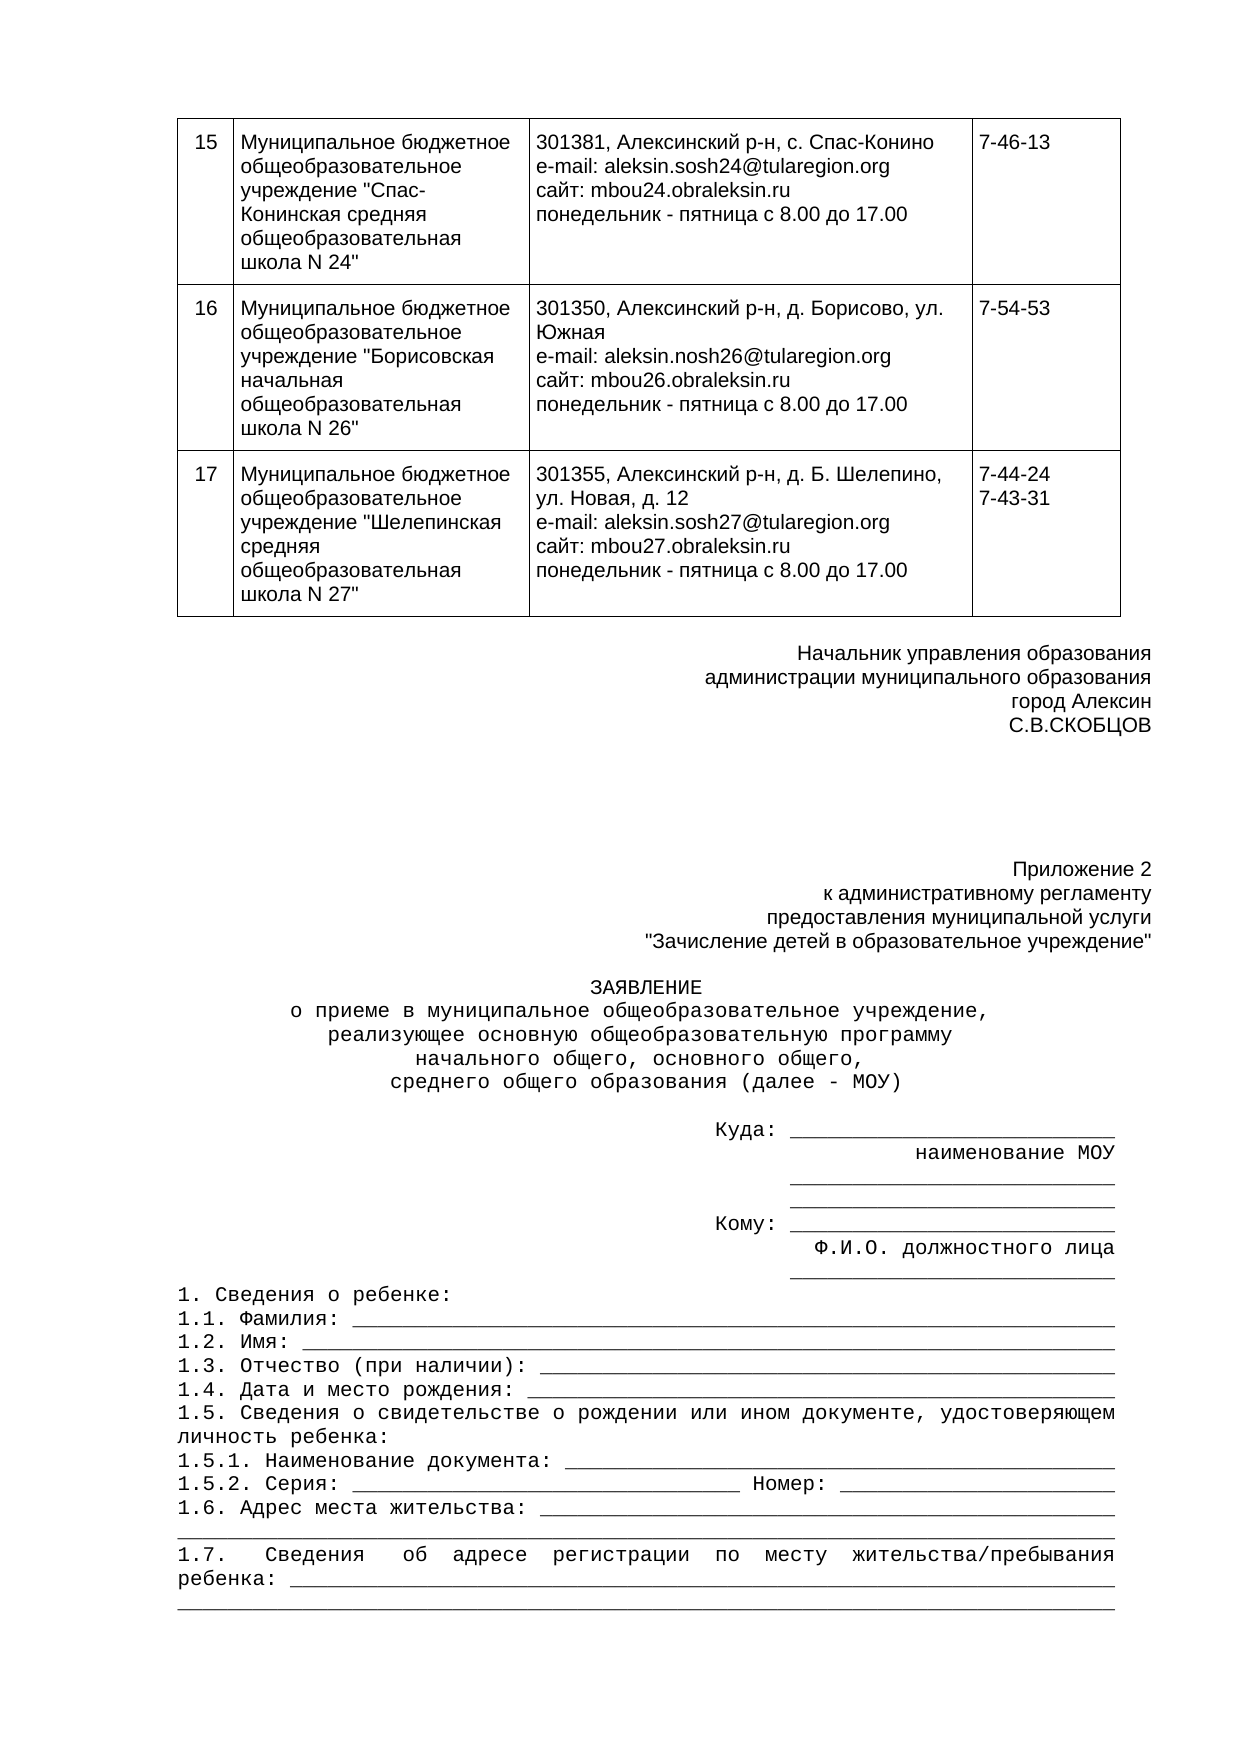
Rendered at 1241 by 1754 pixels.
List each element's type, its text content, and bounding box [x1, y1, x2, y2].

text 1.3. Отчество (при наличии): ______________________________________________ [177, 1355, 1152, 1379]
text __________________________ [177, 1189, 1152, 1213]
text 1.4. Дата и место рождения: _______________________________________________ [177, 1379, 1152, 1402]
text о приеме в муниципальное общеобразовательное учреждение, [177, 1000, 1152, 1024]
text начального общего, основного общего, [177, 1048, 1152, 1071]
text среднего общего образования (далее - МОУ) [177, 1071, 1152, 1095]
text Приложение 2 [177, 857, 1152, 881]
text Кому: __________________________ [177, 1213, 1152, 1237]
text Куда: __________________________ [177, 1118, 1152, 1142]
text 1.1. Фамилия: _____________________________________________________________ [177, 1308, 1152, 1331]
table_cell 17 [178, 451, 233, 616]
text 1. Сведения о ребенке: [177, 1284, 1152, 1308]
text ___________________________________________________________________________ [177, 1591, 1152, 1615]
text 1.5.2. Серия: _______________________________ Номер: ______________________ [177, 1473, 1152, 1497]
text 1.2. Имя: _________________________________________________________________ [177, 1331, 1152, 1355]
text к административному регламенту [177, 881, 1152, 905]
text "Зачисление детей в образовательное учреждение" [177, 929, 1152, 953]
table_cell 15 [178, 119, 233, 284]
text Начальник управления образования [177, 641, 1152, 665]
text ЗАЯВЛЕНИЕ [177, 977, 1152, 1000]
text администрации муниципального образования [177, 665, 1152, 689]
table_cell 301381, Алексинский р-н, с. Спас-Конино e-mail: aleksin.sosh24@tularegion.org сайт: mbou24.obraleksin.ru понедельник - пятница с 8.00 до 17.00 [530, 119, 972, 284]
table_cell 301350, Алексинский р-н, д. Борисово, ул. Южная e-mail: aleksin.nosh26@tularegion.org сайт: mbou26.obraleksin.ru понедельник - пятница с 8.00 до 17.00 [530, 285, 972, 450]
table_cell Муниципальное бюджетное общеобразовательное учреждение "Шелепинская средняя общеобразовательная школа N 27" [234, 451, 529, 616]
text ребенка: __________________________________________________________________ [177, 1568, 1152, 1591]
text 1.6. Адрес места жительства: ______________________________________________ [177, 1497, 1152, 1521]
text __________________________ [177, 1166, 1152, 1189]
table_cell 7-54-53 [973, 285, 1120, 450]
text 1.7. Сведения об адресе регистрации по месту жительства/пребывания [177, 1544, 1152, 1568]
table_cell Муниципальное бюджетное общеобразовательное учреждение "Спас-Конинская средняя общеобразовательная школа N 24" [234, 119, 529, 284]
table_cell 7-46-13 [973, 119, 1120, 284]
text ___________________________________________________________________________ [177, 1521, 1152, 1544]
table_cell 16 [178, 285, 233, 450]
text наименование МОУ [177, 1142, 1152, 1166]
text предоставления муниципальной услуги [177, 905, 1152, 929]
text __________________________ [177, 1260, 1152, 1284]
text Ф.И.О. должностного лица [177, 1237, 1152, 1260]
text личность ребенка: [177, 1426, 1152, 1449]
text С.В.СКОБЦОВ [177, 713, 1152, 737]
table_cell 7-44-24 7-43-31 [973, 451, 1120, 616]
text город Алексин [177, 689, 1152, 713]
text 1.5. Сведения о свидетельстве о рождении или ином документе, удостоверяющем [177, 1402, 1152, 1426]
text реализующее основную общеобразовательную программу [177, 1024, 1152, 1048]
text 1.5.1. Наименование документа: ____________________________________________ [177, 1449, 1152, 1473]
table_cell Муниципальное бюджетное общеобразовательное учреждение "Борисовская начальная общеобразовательная школа N 26" [234, 285, 529, 450]
table_cell 301355, Алексинский р-н, д. Б. Шелепино, ул. Новая, д. 12 e-mail: aleksin.sosh27@tularegion.org сайт: mbou27.obraleksin.ru понедельник - пятница с 8.00 до 17.00 [530, 451, 972, 616]
